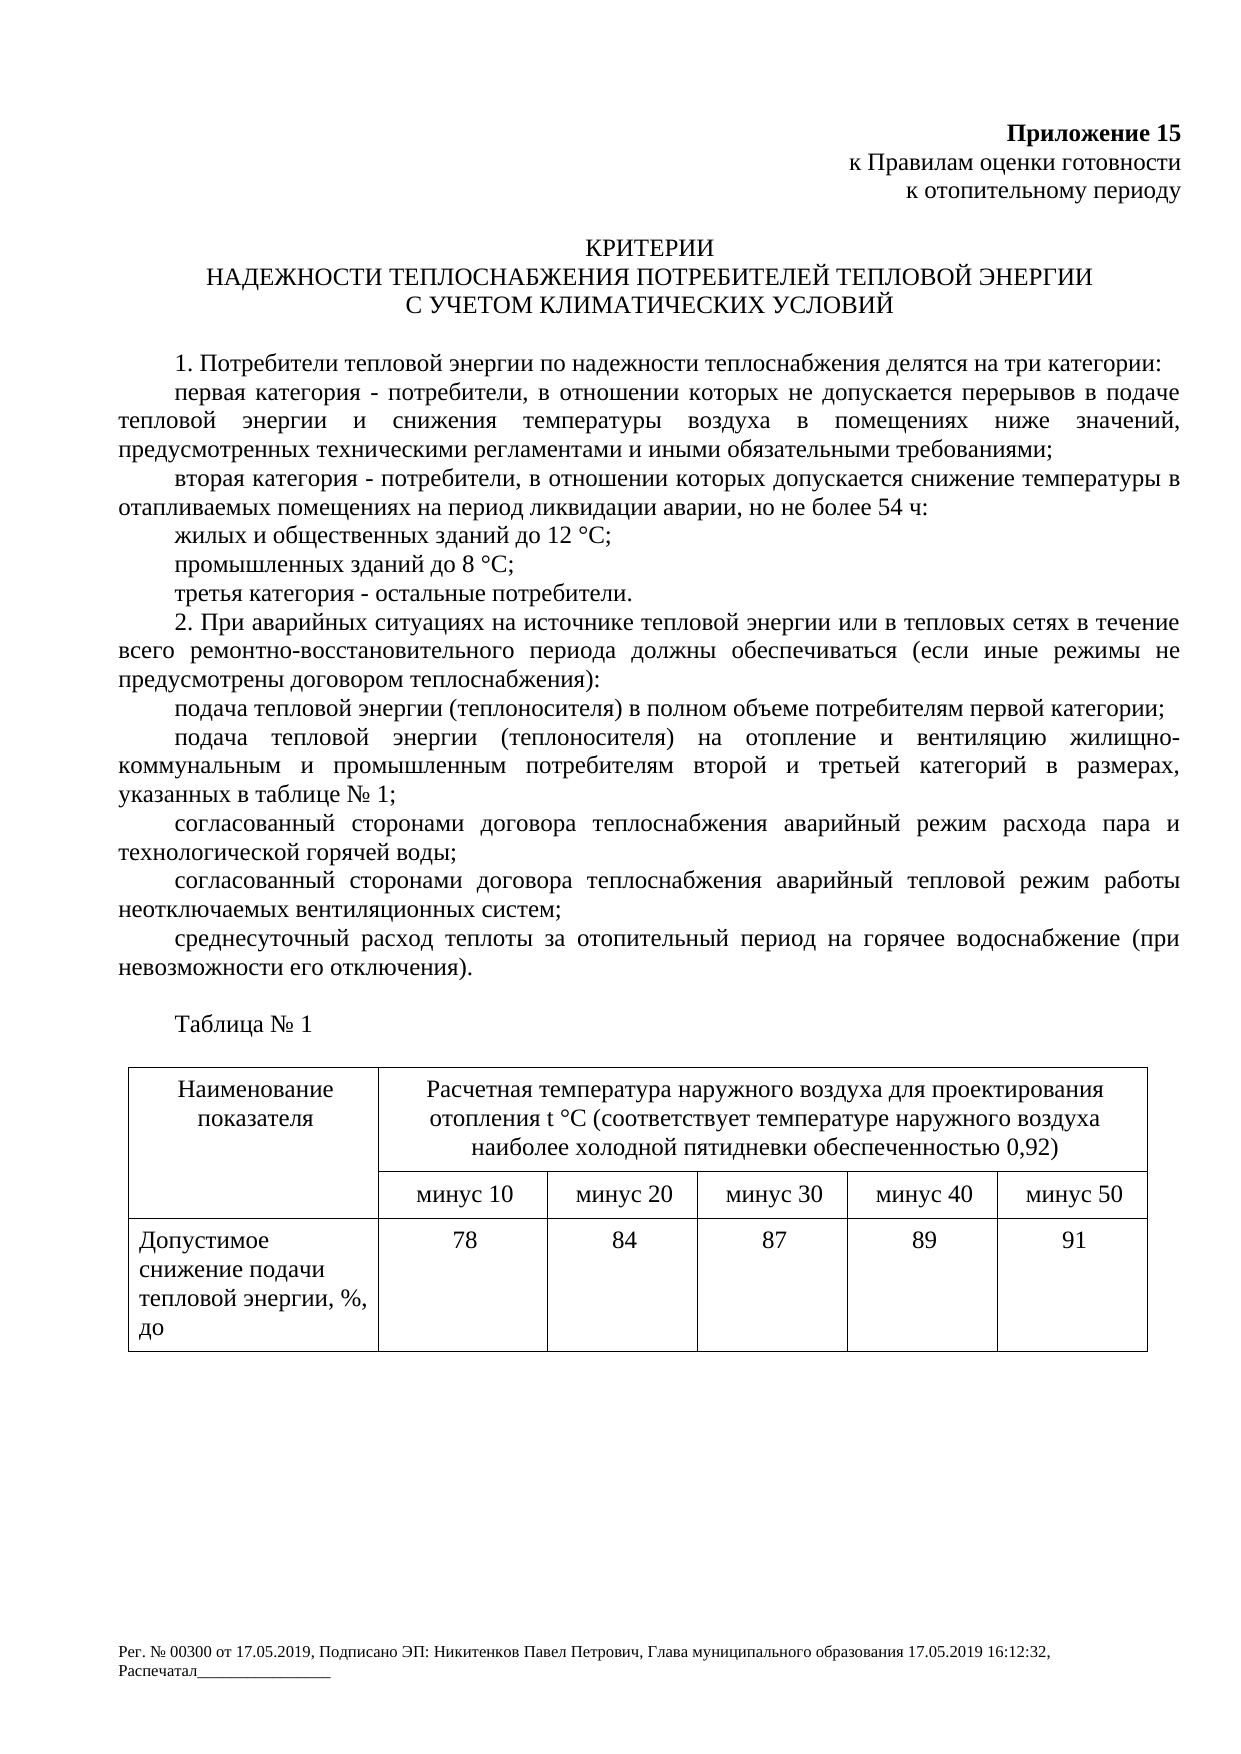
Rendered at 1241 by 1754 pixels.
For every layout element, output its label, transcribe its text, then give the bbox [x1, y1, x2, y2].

text жилых и общественных зданий до 12 °C; [118, 521, 1181, 549]
text КРИТЕРИИ [118, 233, 1181, 262]
text согласованный сторонами договора теплоснабжения аварийный тепловой режим работы неотключаемых вентиляционных систем; [118, 866, 1181, 923]
table_cell 91 [998, 1219, 1147, 1351]
text промышленных зданий до 8 °C; [118, 549, 1181, 578]
text к отопительному периоду [118, 176, 1181, 204]
text первая категория - потребители, в отношении которых не допускается перерывов в подаче тепловой энергии и снижения температуры воздуха в помещениях ниже значений, предусмотренных техническими регламентами и иными обязательными требованиями; [118, 377, 1181, 463]
table_cell Допустимое снижение подачи тепловой энергии, %, до [129, 1219, 378, 1351]
text НАДЕЖНОСТИ ТЕПЛОСНАБЖЕНИЯ ПОТРЕБИТЕЛЕЙ ТЕПЛОВОЙ ЭНЕРГИИ [118, 262, 1181, 291]
text подача тепловой энергии (теплоносителя) в полном объеме потребителям первой категории; [118, 693, 1181, 722]
table_cell 78 [379, 1219, 547, 1351]
table_cell минус 10 [379, 1172, 547, 1218]
table_header Расчетная температура наружного воздуха для проектирования отопления t °C (соответствует температуре наружного воздуха наиболее холодной пятидневки обеспеченностью 0,92) [379, 1068, 1147, 1171]
text к Правилам оценки готовности [118, 147, 1181, 176]
table_cell 89 [848, 1219, 997, 1351]
text 1. Потребители тепловой энергии по надежности теплоснабжения делятся на три категории: [118, 348, 1181, 377]
text С УЧЕТОМ КЛИМАТИЧЕСКИХ УСЛОВИЙ [118, 291, 1181, 319]
table_header Наименование показателя [129, 1068, 378, 1218]
table_cell минус 20 [548, 1172, 697, 1218]
table_cell 87 [698, 1219, 847, 1351]
text вторая категория - потребители, в отношении которых допускается снижение температуры в отапливаемых помещениях на период ликвидации аварии, но не более 54 ч: [118, 463, 1181, 521]
text 2. При аварийных ситуациях на источнике тепловой энергии или в тепловых сетях в течение всего ремонтно-восстановительного периода должны обеспечиваться (если иные режимы не предусмотрены договором теплоснабжения): [118, 607, 1181, 693]
text третья категория - остальные потребители. [118, 578, 1181, 607]
text Таблица № 1 [118, 1009, 1181, 1038]
table_cell минус 30 [698, 1172, 847, 1218]
text среднесуточный расход теплоты за отопительный период на горячее водоснабжение (при невозможности его отключения). [118, 923, 1181, 981]
table_cell минус 50 [998, 1172, 1147, 1218]
table_cell минус 40 [848, 1172, 997, 1218]
text Приложение 15 [118, 118, 1181, 147]
text согласованный сторонами договора теплоснабжения аварийный режим расхода пара и технологической горячей воды; [118, 808, 1181, 866]
text подача тепловой энергии (теплоносителя) на отопление и вентиляцию жилищно-коммунальным и промышленным потребителям второй и третьей категорий в размерах, указанных в таблице № 1; [118, 722, 1181, 808]
table_cell 84 [548, 1219, 697, 1351]
